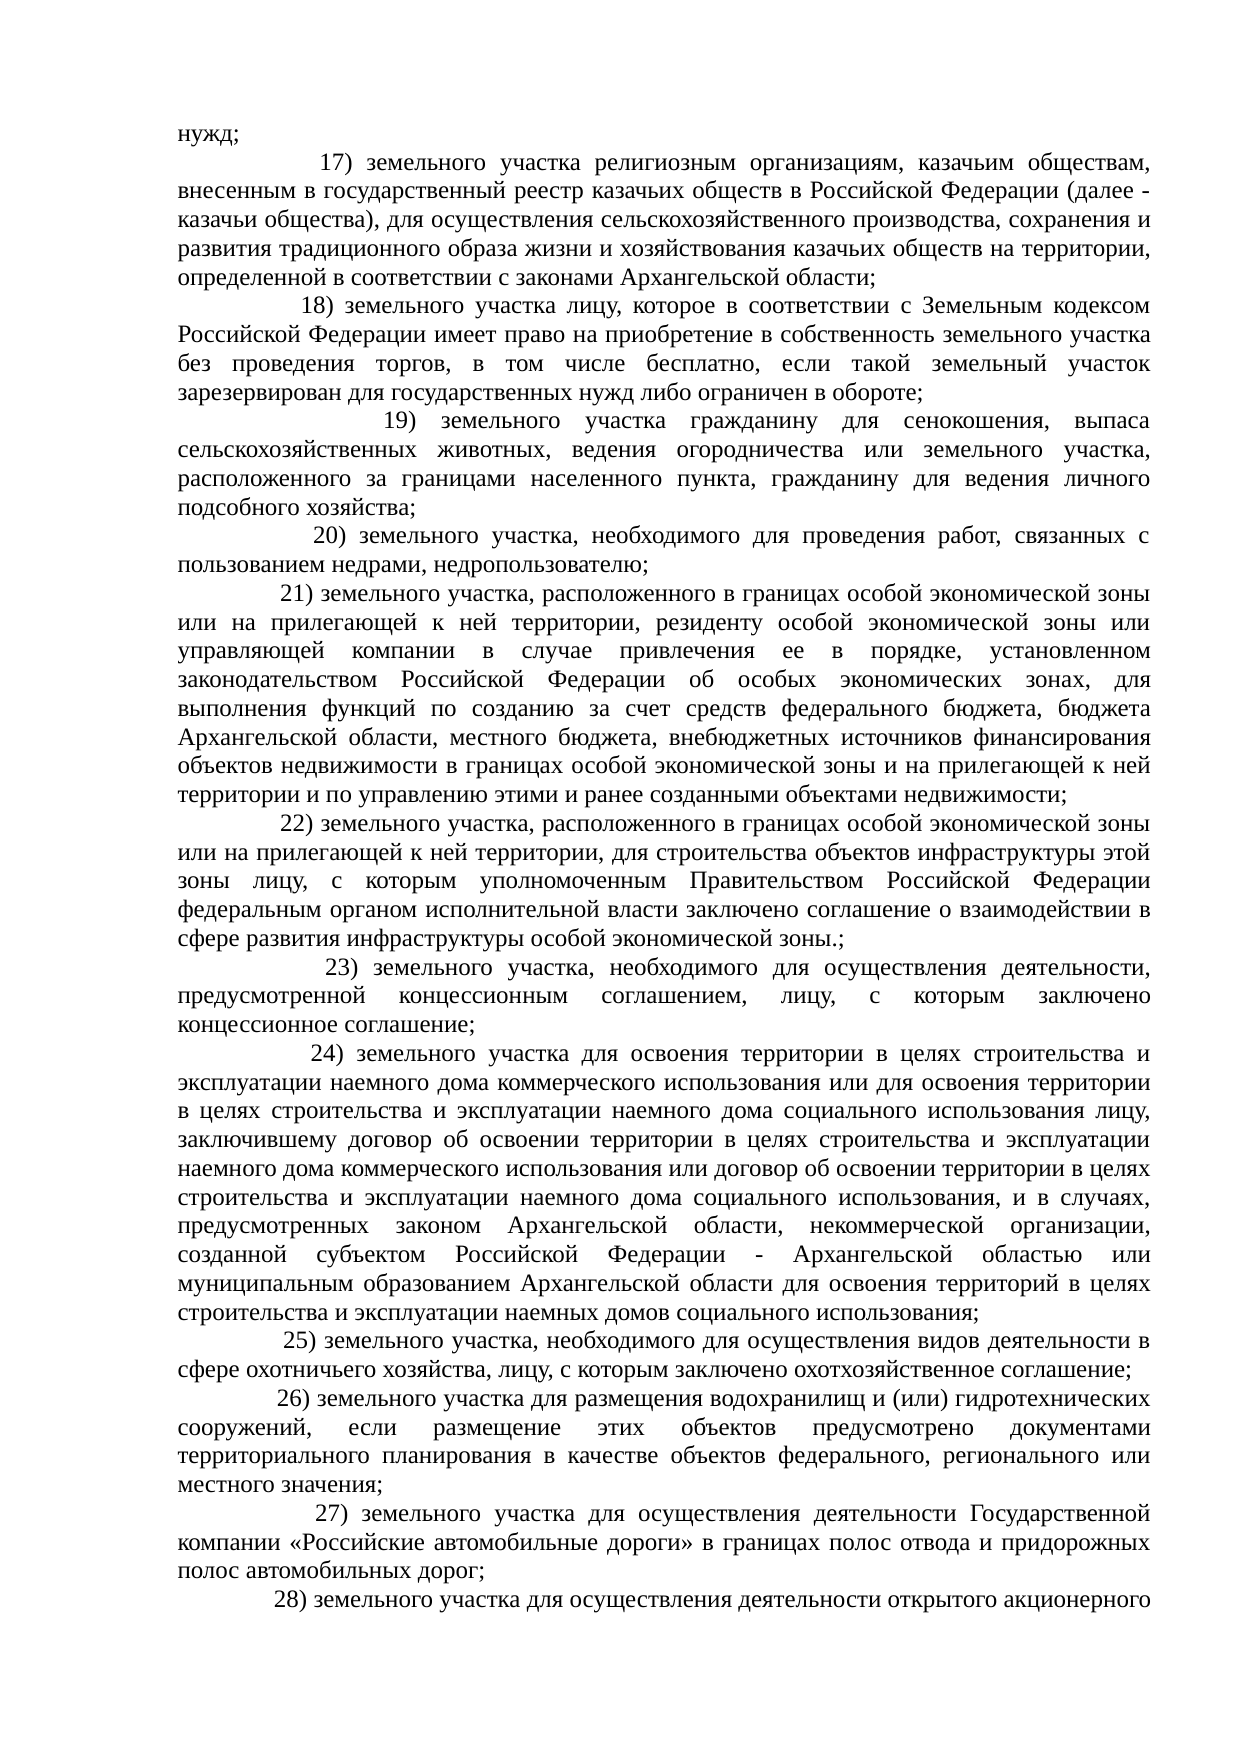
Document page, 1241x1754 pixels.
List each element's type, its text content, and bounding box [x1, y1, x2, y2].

text 20) земельного участка, необходимого для проведения работ, связанных с пользованием недрами, недропользователю; [177, 521, 1152, 578]
text 23) земельного участка, необходимого для осуществления деятельности, предусмотренной концессионным соглашением, лицу, с которым заключено концессионное соглашение; [177, 952, 1152, 1038]
text 21) земельного участка, расположенного в границах особой экономической зоны или на прилегающей к ней территории, резиденту особой экономической зоны или управляющей компании в случае привлечения ее в порядке, установленном законодательством Российской Федерации об особых экономических зонах, для выполнения функций по созданию за счет средств федерального бюджета, бюджета Архангельской области, местного бюджета, внебюджетных источников финансирования объектов недвижимости в границах особой экономической зоны и на прилегающей к ней территории и по управлению этими и ранее созданными объектами недвижимости; [177, 578, 1152, 808]
text 22) земельного участка, расположенного в границах особой экономической зоны или на прилегающей к ней территории, для строительства объектов инфраструктуры этой зоны лицу, с которым уполномоченным Правительством Российской Федерации федеральным органом исполнительной власти заключено соглашение о взаимодействии в сфере развития инфраструктуры особой экономической зоны.; [177, 808, 1152, 952]
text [177, 118, 1152, 147]
text 26) земельного участка для размещения водохранилищ и (или) гидротехнических сооружений, если размещение этих объектов предусмотрено документами территориального планирования в качестве объектов федерального, регионального или местного значения; [177, 1383, 1152, 1498]
text 27) земельного участка для осуществления деятельности Государственной компании «Российские автомобильные дороги» в границах полос отвода и придорожных полос автомобильных дорог; [177, 1498, 1152, 1584]
text 19) земельного участка гражданину для сенокошения, выпаса сельскохозяйственных животных, ведения огородничества или земельного участка, расположенного за границами населенного пункта, гражданину для ведения личного подсобного хозяйства; [177, 406, 1152, 521]
text 24) земельного участка для освоения территории в целях строительства и эксплуатации наемного дома коммерческого использования или для освоения территории в целях строительства и эксплуатации наемного дома социального использования лицу, заключившему договор об освоении территории в целях строительства и эксплуатации наемного дома коммерческого использования или договор об освоении территории в целях строительства и эксплуатации наемного дома социального использования, и в случаях, предусмотренных законом Архангельской области, некоммерческой организации, созданной субъектом Российской Федерации - Архангельской областью или муниципальным образованием Архангельской области для освоения территорий в целях строительства и эксплуатации наемных домов социального использования; [177, 1038, 1152, 1326]
text 18) земельного участка лицу, которое в соответствии с Земельным кодексом Российской Федерации имеет право на приобретение в собственность земельного участка без проведения торгов, в том числе бесплатно, если такой земельный участок зарезервирован для государственных нужд либо ограничен в обороте; [177, 291, 1152, 406]
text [177, 1584, 1152, 1613]
text 17) земельного участка религиозным организациям, казачьим обществам, внесенным в государственный реестр казачьих обществ в Российской Федерации (далее - казачьи общества), для осуществления сельскохозяйственного производства, сохранения и развития традиционного образа жизни и хозяйствования казачьих обществ на территории, определенной в соответствии с законами Архангельской области; [177, 147, 1152, 291]
text 25) земельного участка, необходимого для осуществления видов деятельности в сфере охотничьего хозяйства, лицу, с которым заключено охотхозяйственное соглашение; [177, 1326, 1152, 1383]
